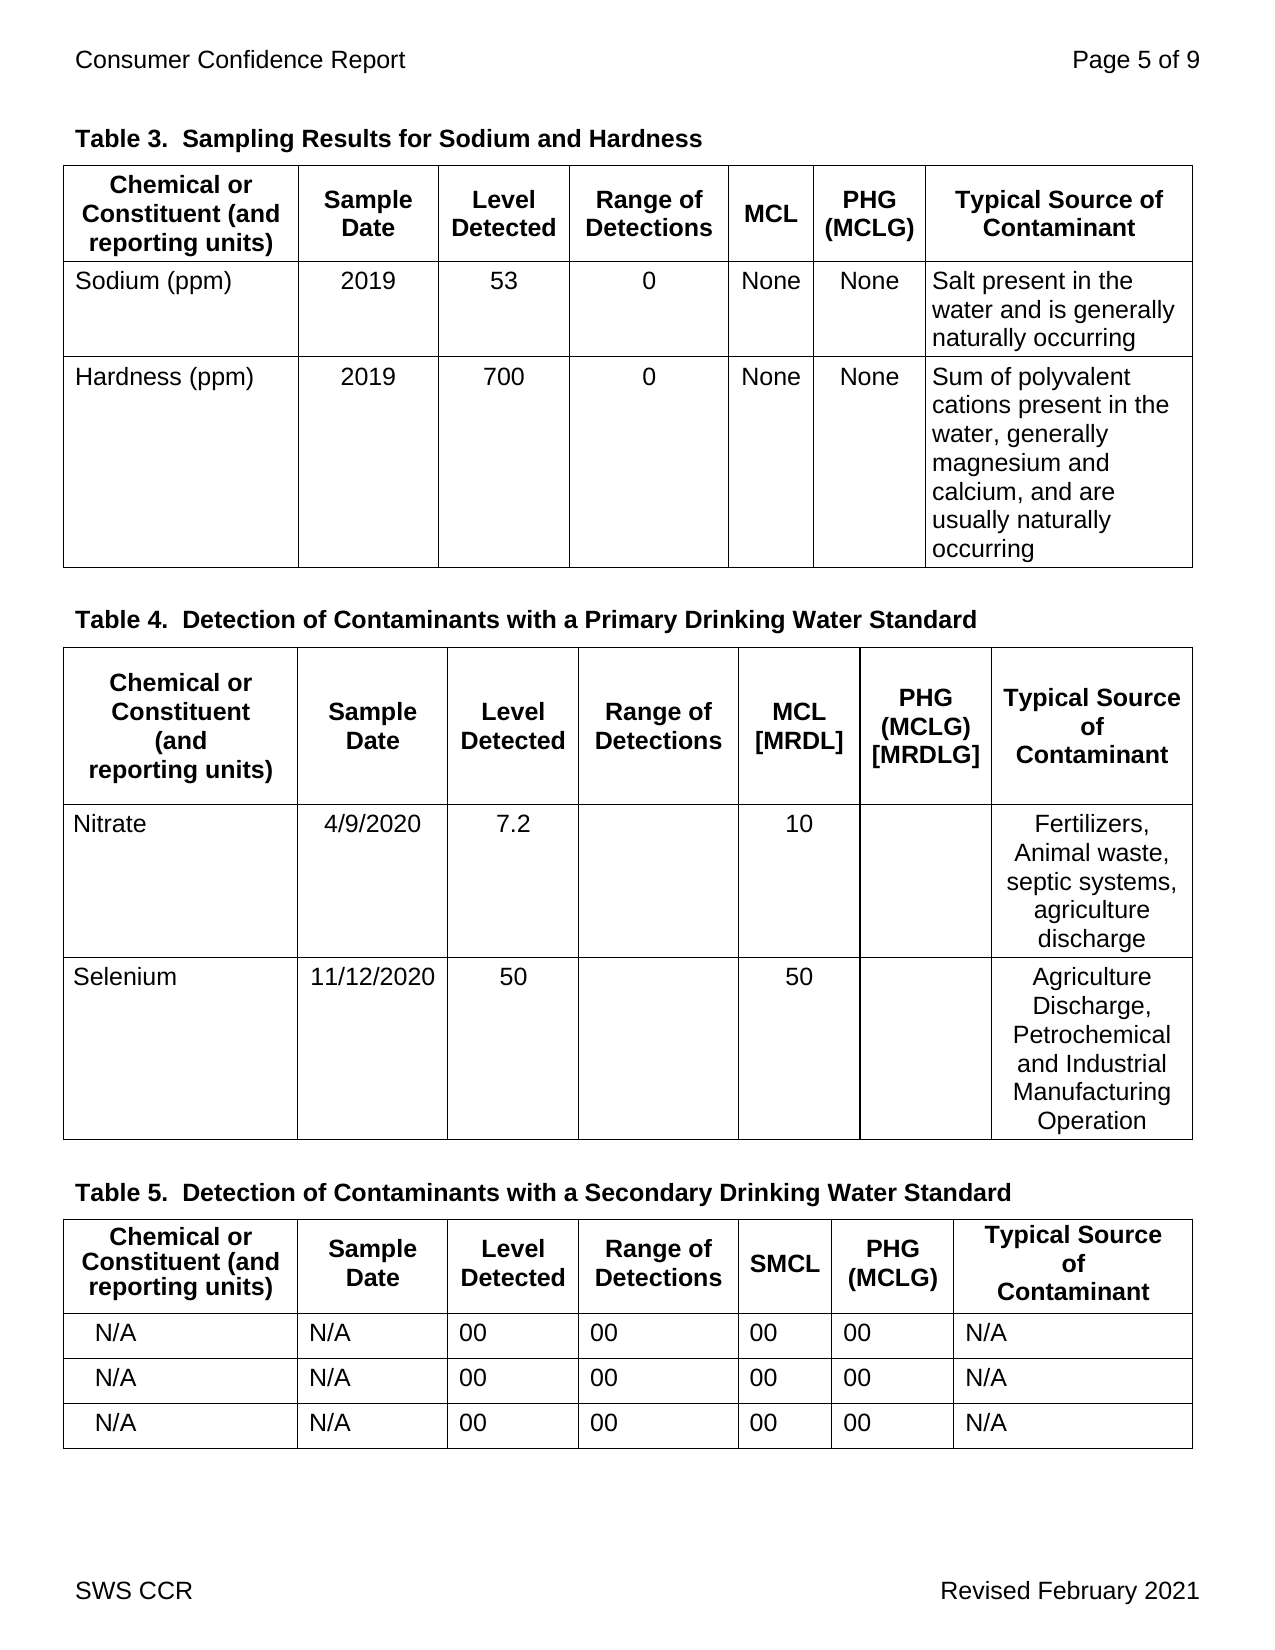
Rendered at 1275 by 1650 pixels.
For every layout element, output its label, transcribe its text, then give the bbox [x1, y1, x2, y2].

table_cell 11/12/2020 [298, 958, 447, 1139]
table_cell 00 [832, 1314, 953, 1357]
table_cell N/A [954, 1404, 1192, 1447]
table_cell 0 [570, 357, 728, 567]
table_header Range of Detections [579, 648, 738, 804]
table_cell None [814, 357, 925, 567]
table_cell 7.2 [448, 805, 578, 957]
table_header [64, 1220, 297, 1312]
table_header MCL [729, 166, 813, 261]
table_cell 00 [739, 1359, 831, 1402]
table_cell Selenium [64, 958, 297, 1139]
table_cell None [729, 262, 813, 356]
table_cell 53 [439, 262, 569, 356]
table_header PHG (MCLG) [MRDLG] [861, 648, 991, 804]
table_cell 00 [448, 1314, 578, 1357]
table_header PHG (MCLG) [814, 166, 925, 261]
table_cell Sodium (ppm) [64, 262, 298, 356]
table_cell N/A [64, 1404, 297, 1447]
text Table 3. Sampling Results for Sodium and Hardness [75, 124, 1200, 152]
table_cell N/A [298, 1314, 447, 1357]
table_cell Hardness (ppm) [64, 357, 298, 567]
table_cell N/A [64, 1314, 297, 1357]
table_cell N/A [954, 1314, 1192, 1357]
table_cell 10 [739, 805, 859, 957]
table_cell 00 [579, 1314, 738, 1357]
table_cell [579, 958, 738, 1139]
table_cell 700 [439, 357, 569, 567]
table_header Chemical or Constituent (and reporting units) [64, 648, 297, 804]
table_cell [861, 805, 991, 957]
table_header Range of Detections [570, 166, 728, 261]
text Table 4. Detection of Contaminants with a Primary Drinking Water Standard [75, 605, 1200, 634]
table_cell [861, 958, 991, 1139]
table_header Level Detected [448, 648, 578, 804]
table_cell Salt present in the water and is generally naturally occurring [926, 262, 1192, 356]
table_header Typical Source of Contaminant [954, 1220, 1192, 1312]
table_header SMCL [739, 1220, 831, 1312]
table_header Range of Detections [579, 1220, 738, 1312]
table_cell 00 [832, 1359, 953, 1402]
table_cell 00 [739, 1404, 831, 1447]
table_header Sample Date [298, 1220, 447, 1312]
table_header Level Detected [448, 1220, 578, 1312]
table_cell 00 [448, 1359, 578, 1402]
table_cell 00 [579, 1359, 738, 1402]
table_cell N/A [64, 1359, 297, 1402]
table_cell 00 [832, 1404, 953, 1447]
table_header Chemical or Constituent (and reporting units) [64, 166, 298, 261]
table_cell 00 [579, 1404, 738, 1447]
table_cell 0 [570, 262, 728, 356]
table_cell Fertilizers, Animal waste, septic systems, agriculture discharge [992, 805, 1192, 957]
table_cell Sum of polyvalent cations present in the water, generally magnesium and calcium, and are usually naturally occurring [926, 357, 1192, 567]
table_header Level Detected [439, 166, 569, 261]
table_cell 50 [739, 958, 859, 1139]
table_header Sample Date [299, 166, 438, 261]
table_header PHG (MCLG) [832, 1220, 953, 1312]
table_cell 00 [448, 1404, 578, 1447]
table_cell 2019 [299, 262, 438, 356]
table_cell Nitrate [64, 805, 297, 957]
table_cell None [729, 357, 813, 567]
table_cell 2019 [299, 357, 438, 567]
table_header Typical Source of Contaminant [926, 166, 1192, 261]
table_cell 4/9/2020 [298, 805, 447, 957]
table_cell N/A [298, 1404, 447, 1447]
table_cell None [814, 262, 925, 356]
table_cell N/A [954, 1359, 1192, 1402]
table_header Typical Source of Contaminant [992, 648, 1192, 804]
table_cell Agriculture Discharge, Petrochemical and Industrial Manufacturing Operation [992, 958, 1192, 1139]
text Table 5. Detection of Contaminants with a Secondary Drinking Water Standard [75, 1178, 1200, 1206]
table_header MCL [MRDL] [739, 648, 859, 804]
table_cell 50 [448, 958, 578, 1139]
table_cell 00 [739, 1314, 831, 1357]
table_header Sample Date [298, 648, 447, 804]
table_cell [579, 805, 738, 957]
table_cell N/A [298, 1359, 447, 1402]
